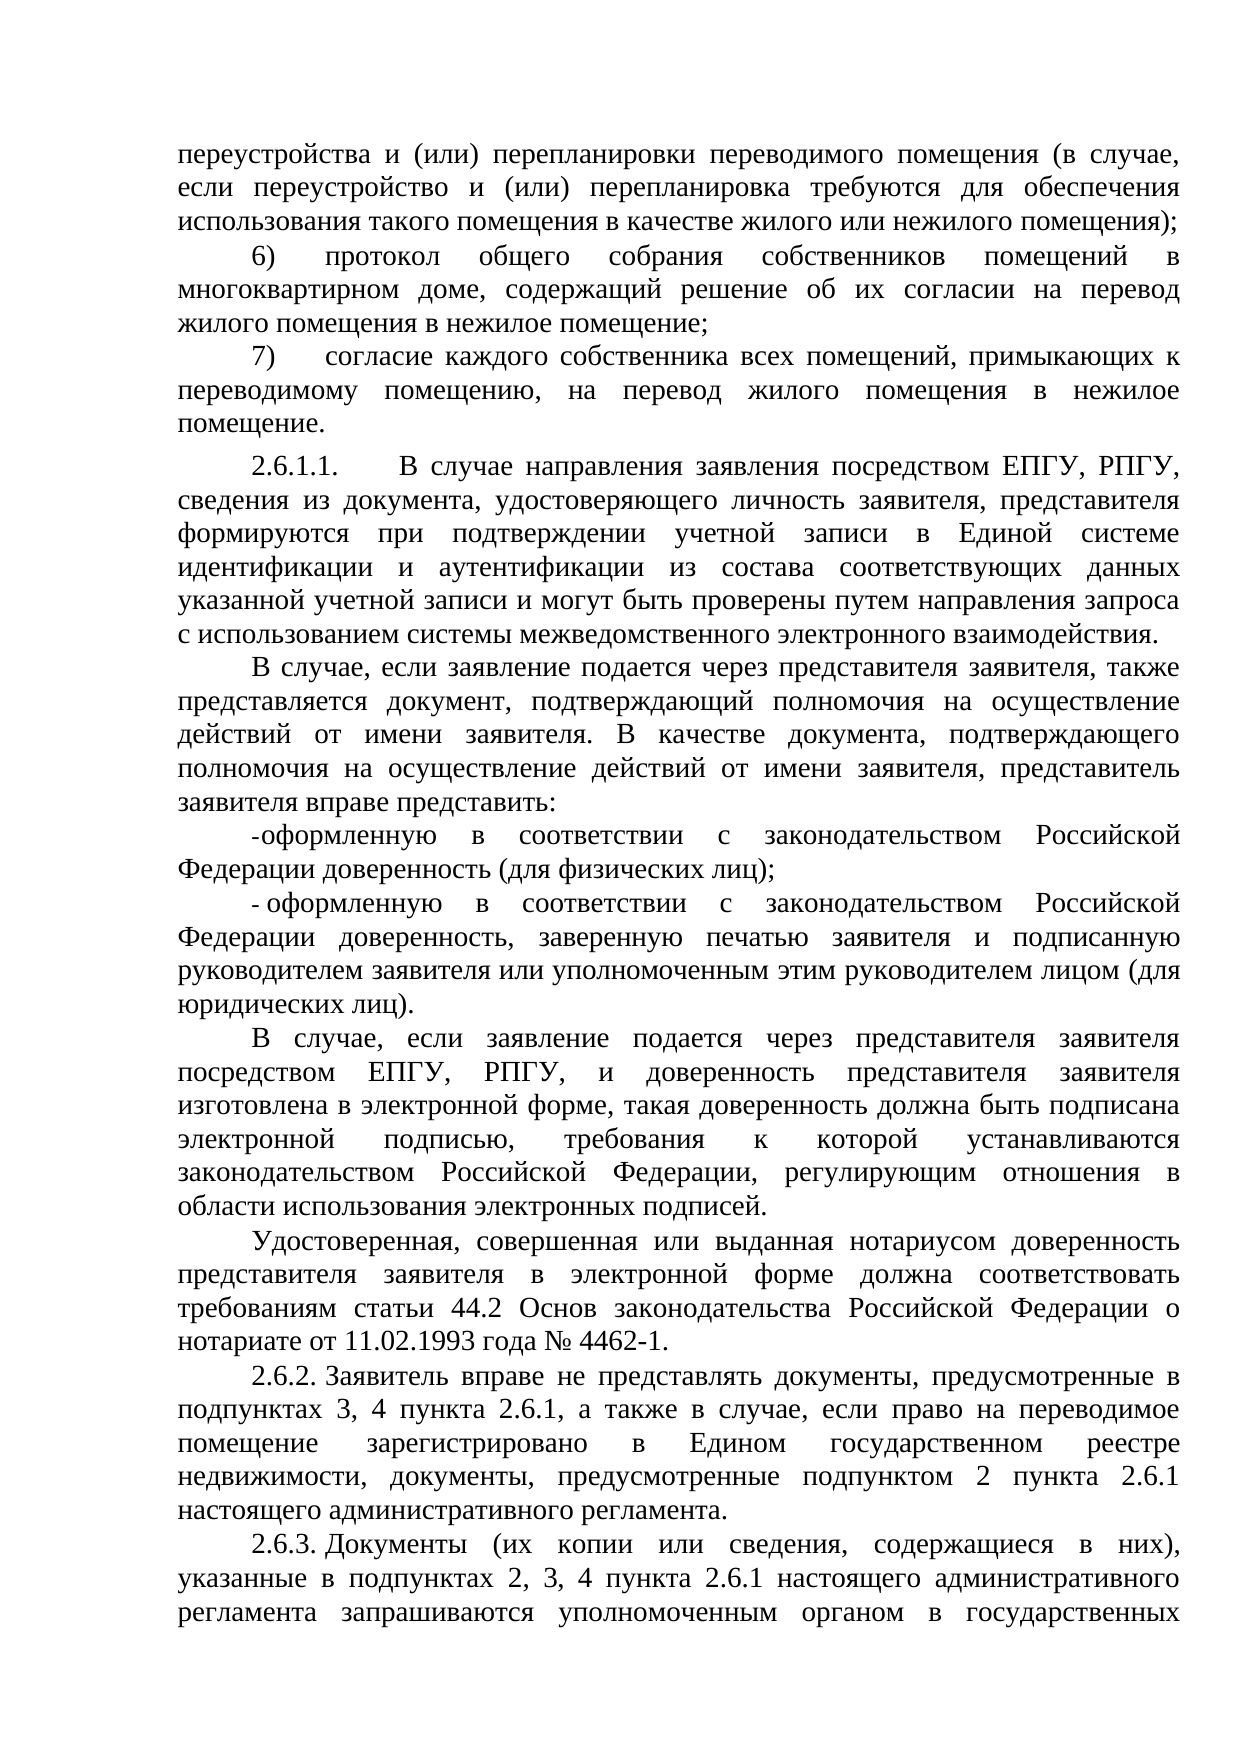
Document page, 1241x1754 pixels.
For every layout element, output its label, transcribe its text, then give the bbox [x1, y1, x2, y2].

text В случае, если заявление подается через представителя заявителя посредством ЕПГУ, РПГУ, и доверенность представителя заявителя изготовлена в электронной форме, такая доверенность должна быть подписана электронной подписью, требования к которой устанавливаются законодательством Российской Федерации, регулирующим отношения в области использования электронных подписей. [177, 1020, 1181, 1222]
text Удостоверенная, совершенная или выданная нотариусом доверенность представителя заявителя в электронной форме должна соответствовать требованиям статьи 44.2 Основ законодательства Российской Федерации о нотариате от 11.02.1993 года № 4462-1. [177, 1223, 1181, 1357]
list протокол общего собрания собственников помещений в многоквартирном доме, содержащий решение об их согласии на перевод жилого помещения в нежилое помещение; [177, 238, 1181, 338]
list Заявитель вправе не представлять документы, предусмотренные в подпунктах 3, 4 пункта 2.6.1, а также в случае, если право на переводимое помещение зарегистрировано в Едином государственном реестре недвижимости, документы, предусмотренные подпунктом 2 пункта 2.6.1 настоящего административного регламента. [177, 1358, 1181, 1526]
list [177, 136, 1181, 237]
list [177, 1527, 1181, 1627]
list В случае направления заявления посредством ЕПГУ, РПГУ, сведения из документа, удостоверяющего личность заявителя, представителя формируются при подтверждении учетной записи в Единой системе идентификации и аутентификации из состава соответствующих данных указанной учетной записи и могут быть проверены путем направления запроса с использованием системы межведомственного электронного взаимодействия. [177, 448, 1181, 649]
list оформленную в соответствии с законодательством Российской Федерации доверенность (для физических лиц); [177, 817, 1181, 884]
text В случае, если заявление подается через представителя заявителя, также представляется документ, подтверждающий полномочия на осуществление действий от имени заявителя. В качестве документа, подтверждающего полномочия на осуществление действий от имени заявителя, представитель заявителя вправе представить: [177, 649, 1181, 817]
list оформленную в соответствии с законодательством Российской Федерации доверенность, заверенную печатью заявителя и подписанную руководителем заявителя или уполномоченным этим руководителем лицом (для юридических лиц). [177, 885, 1181, 1019]
list согласие каждого собственника всех помещений, примыкающих к переводимому помещению, на перевод жилого помещения в нежилое помещение. [177, 338, 1181, 439]
